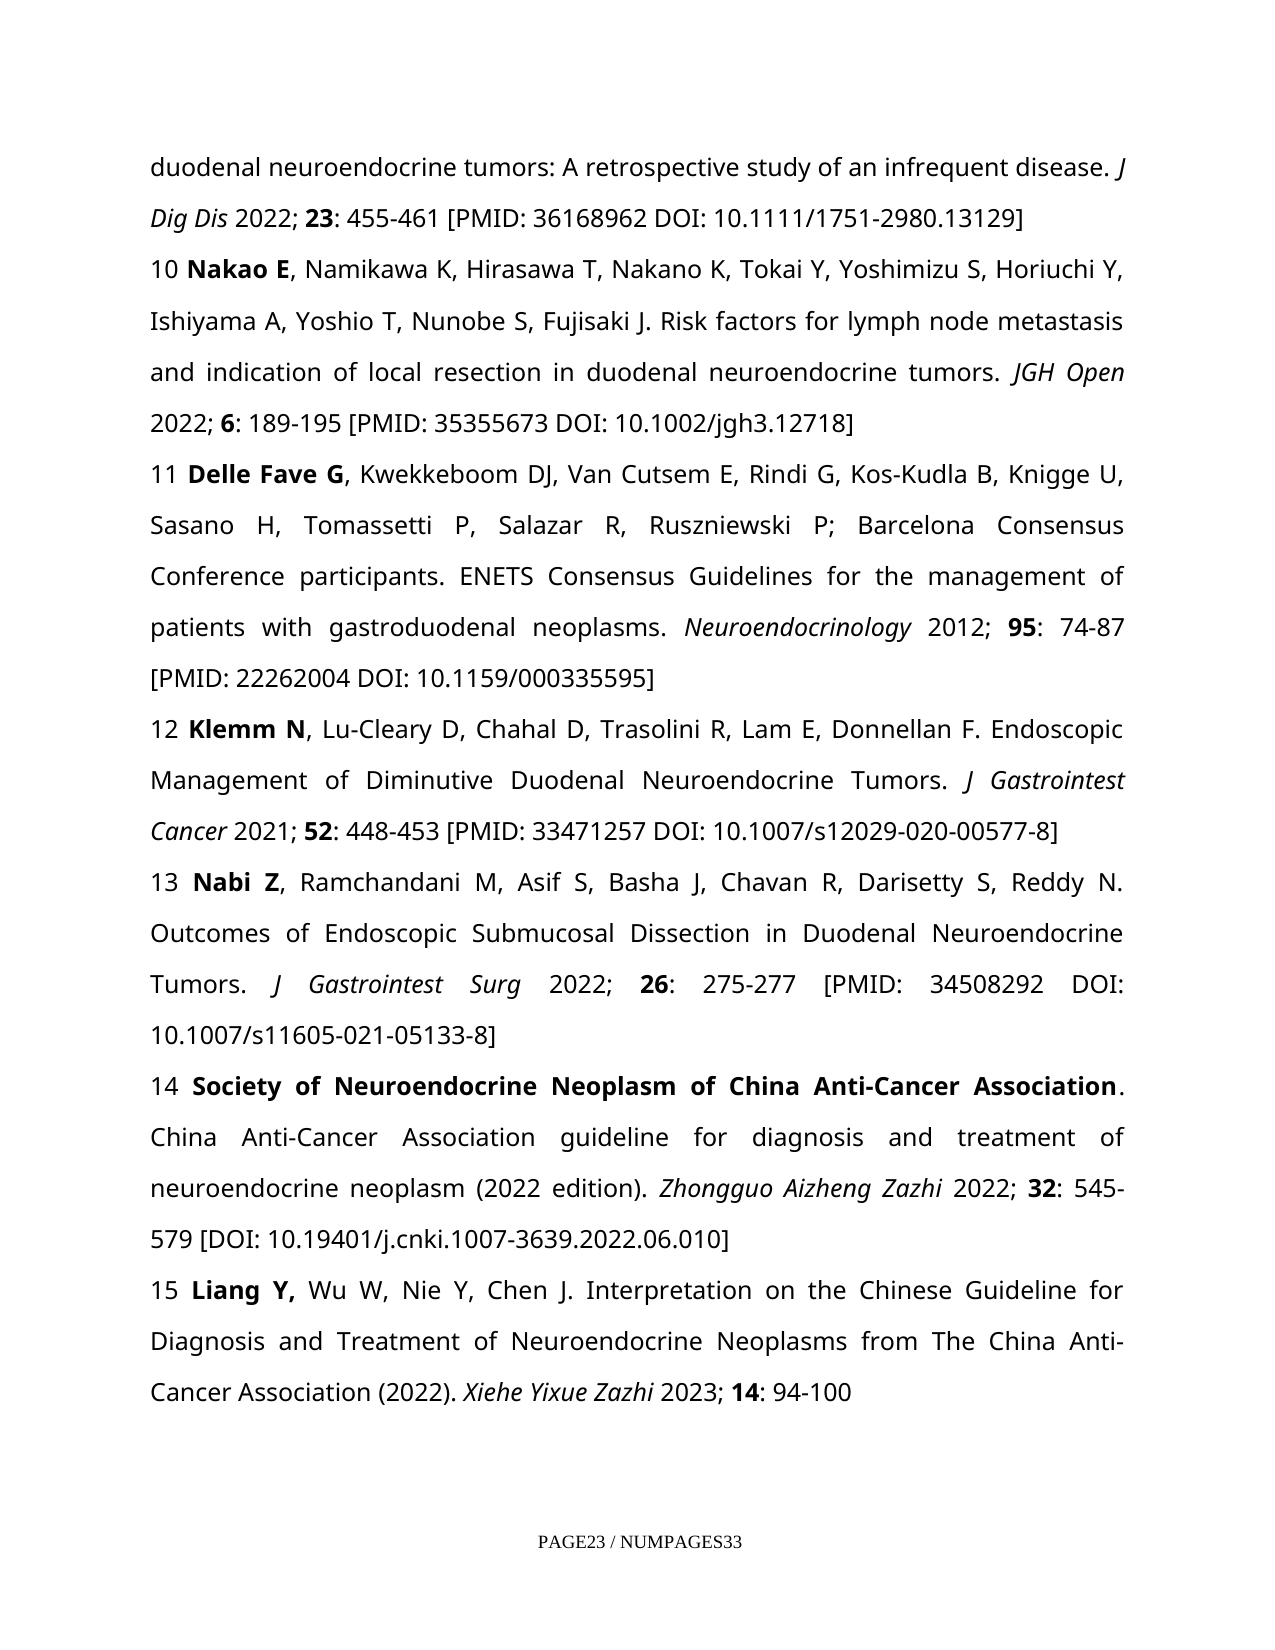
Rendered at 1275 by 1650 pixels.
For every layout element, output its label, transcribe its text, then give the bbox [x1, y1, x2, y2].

text 12 Klemm N, Lu-Cleary D, Chahal D, Trasolini R, Lam E, Donnellan F. Endoscopic Management of Diminutive Duodenal Neuroendocrine Tumors. J Gastrointest Cancer 2021; 52: 448-453 [PMID: 33471257 DOI: 10.1007/s12029-020-00577-8] [150, 711, 1125, 848]
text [150, 150, 1125, 235]
text 15 Liang Y, Wu W, Nie Y, Chen J. Interpretation on the Chinese Guideline for Diagnosis and Treatment of Neuroendocrine Neoplasms from The China Anti-Cancer Association (2022). Xiehe Yixue Zazhi 2023; 14: 94-100 [150, 1273, 1125, 1409]
text 11 Delle Fave G, Kwekkeboom DJ, Van Cutsem E, Rindi G, Kos-Kudla B, Knigge U, Sasano H, Tomassetti P, Salazar R, Ruszniewski P; Barcelona Consensus Conference participants. ENETS Consensus Guidelines for the management of patients with gastroduodenal neoplasms. Neuroendocrinology 2012; 95: 74-87 [PMID: 22262004 DOI: 10.1159/000335595] [150, 456, 1125, 694]
text 10 Nakao E, Namikawa K, Hirasawa T, Nakano K, Tokai Y, Yoshimizu S, Horiuchi Y, Ishiyama A, Yoshio T, Nunobe S, Fujisaki J. Risk factors for lymph node metastasis and indication of local resection in duodenal neuroendocrine tumors. JGH Open 2022; 6: 189-195 [PMID: 35355673 DOI: 10.1002/jgh3.12718] [150, 252, 1125, 439]
text 14 Society of Neuroendocrine Neoplasm of China Anti-Cancer Association. China Anti-Cancer Association guideline for diagnosis and treatment of neuroendocrine neoplasm (2022 edition). Zhongguo Aizheng Zazhi 2022; 32: 545-579 [DOI: 10.19401/j.cnki.1007-3639.2022.06.010] [150, 1069, 1125, 1256]
text 13 Nabi Z, Ramchandani M, Asif S, Basha J, Chavan R, Darisetty S, Reddy N. Outcomes of Endoscopic Submucosal Dissection in Duodenal Neuroendocrine Tumors. J Gastrointest Surg 2022; 26: 275-277 [PMID: 34508292 DOI: 10.1007/s11605-021-05133-8] [150, 864, 1125, 1052]
